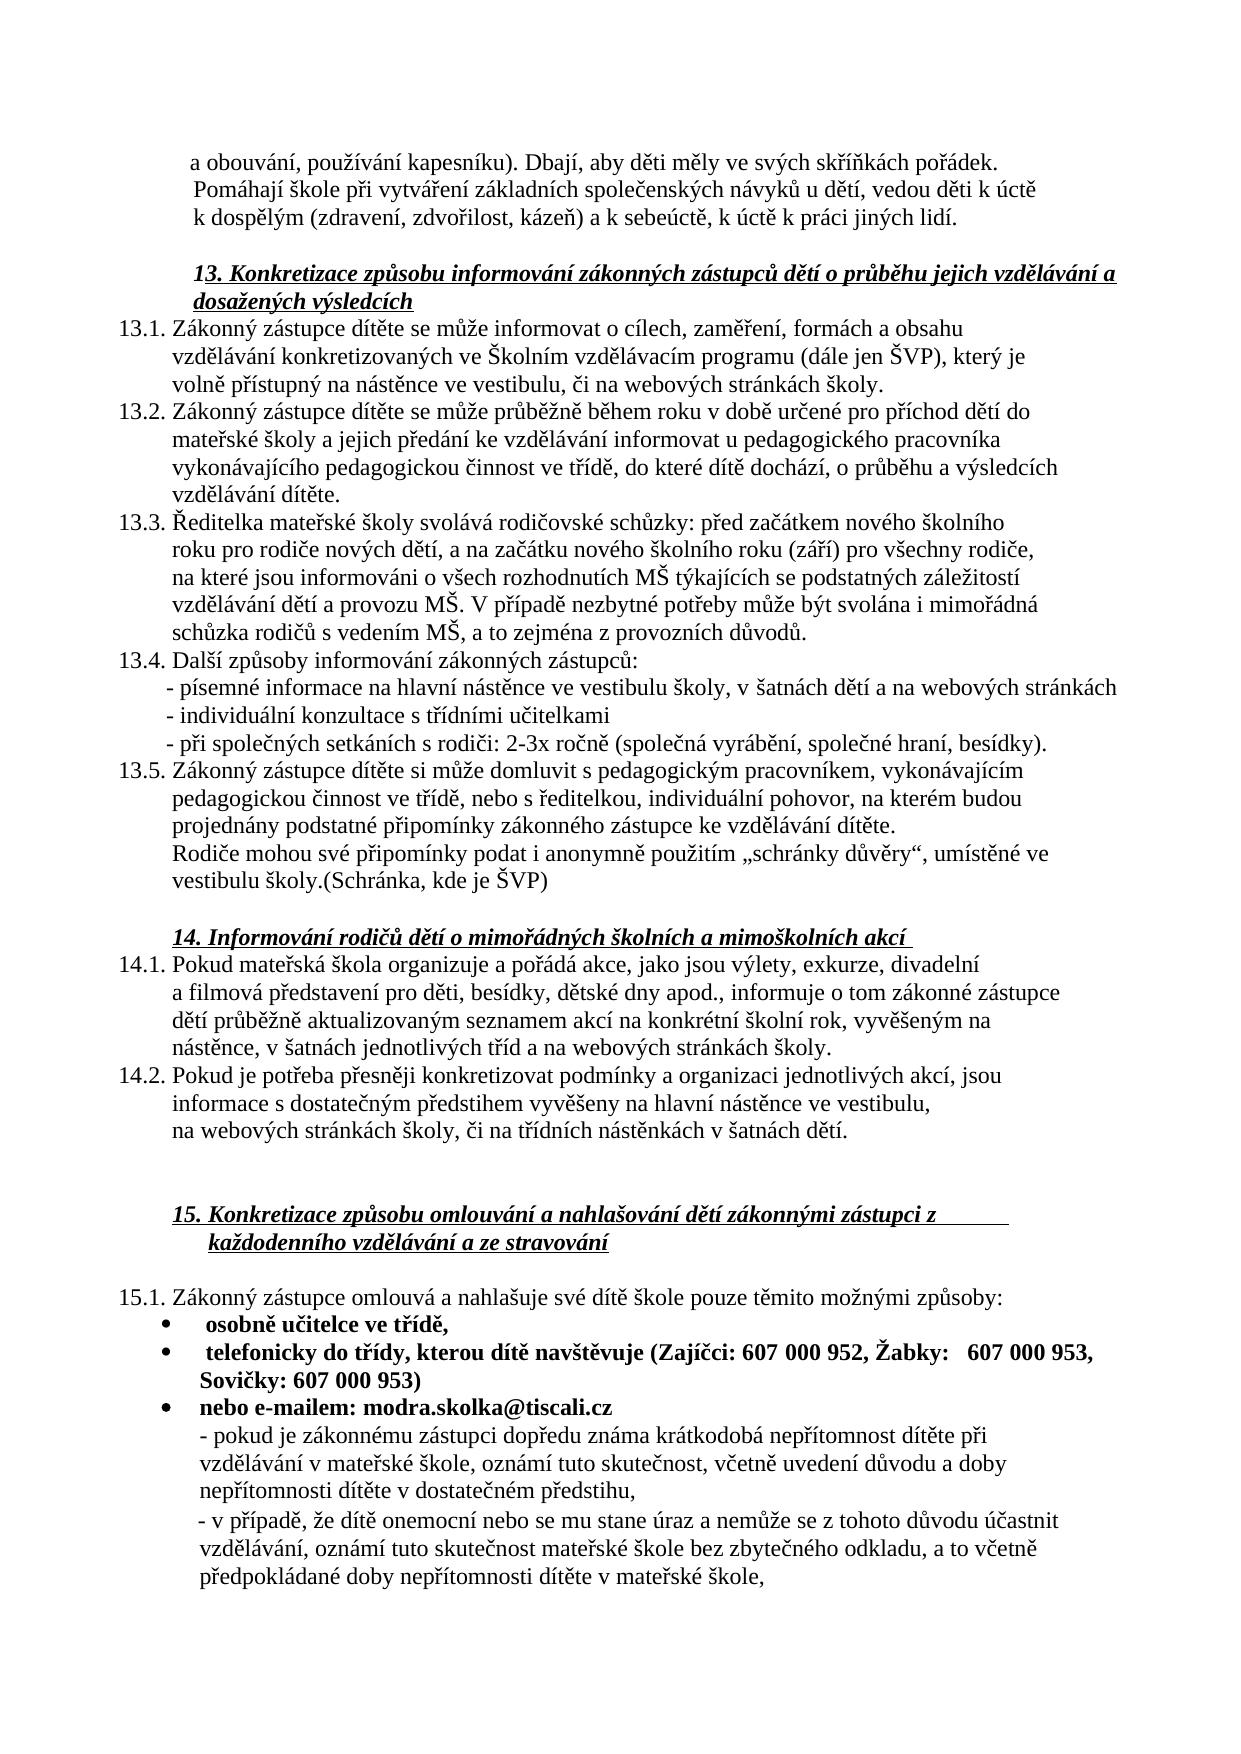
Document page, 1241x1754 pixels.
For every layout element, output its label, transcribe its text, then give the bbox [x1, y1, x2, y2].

text 13.4. Další způsoby informování zákonných zástupců: [118, 646, 1122, 673]
text - písemné informace na hlavní nástěnce ve vestibulu školy, v šatnách dětí a na webových stránkách [118, 673, 1122, 701]
text vzdělávání, oznámí tuto skutečnost mateřské škole bez zbytečného odkladu, a to včetně [199, 1534, 1122, 1562]
text vzdělávání dítěte. [118, 480, 1122, 508]
text - při společných setkáních s rodiči: 2-3x ročně (společná vyrábění, společné hraní, besídky). [118, 728, 1122, 756]
text vzdělávání dětí a provozu MŠ. V případě nezbytné potřeby může být svolána i mimořádná [118, 591, 1122, 618]
text 13. Konkretizace způsobu informování zákonných zástupců dětí o průběhu jejich vzdělávání a dosažených výsledcích [193, 259, 1122, 314]
text - pokud je zákonnému zástupci dopředu známa krátkodobá nepřítomnost dítěte při vzdělávání v mateřské škole, oznámí tuto skutečnost, včetně uvedení důvodu a doby nepřítomnosti dítěte v dostatečném předstihu, [199, 1421, 1122, 1504]
text - individuální konzultace s třídními učitelkami [118, 701, 1122, 728]
text 14.1. Pokud mateřská škola organizuje a pořádá akce, jako jsou výlety, exkurze, divadelní [118, 951, 1122, 978]
text projednány podstatné připomínky zákonného zástupce ke vzdělávání dítěte. [118, 811, 1122, 839]
text 15. Konkretizace způsobu omlouvání a nahlašování dětí zákonnými zástupci z [118, 1200, 1122, 1228]
text k dospělým (zdravení, zdvořilost, kázeň) a k sebeúctě, k úctě k práci jiných lidí. [193, 203, 1122, 231]
text nástěnce, v šatnách jednotlivých tříd a na webových stránkách školy. [118, 1033, 1122, 1061]
list telefonicky do třídy, kterou dítě navštěvuje (Zajíčci: 607 000 952, Žabky: 607 000 953, Sovičky: 607 000 953) [162, 1338, 1122, 1393]
text a filmová představení pro děti, besídky, dětské dny apod., informuje o tom zákonné zástupce [118, 978, 1122, 1006]
text Pomáhají škole při vytváření základních společenských návyků u dětí, vedou děti k úctě [193, 175, 1122, 203]
text roku pro rodiče nových dětí, a na začátku nového školního roku (září) pro všechny rodiče, [118, 535, 1122, 563]
text volně přístupný na nástěnce ve vestibulu, či na webových stránkách školy. [118, 370, 1122, 397]
text 13.5. Zákonný zástupce dítěte si může domluvit s pedagogickým pracovníkem, vykonávajícím [118, 756, 1122, 784]
text předpokládané doby nepřítomnosti dítěte v mateřské škole, [199, 1562, 1122, 1589]
text pedagogickou činnost ve třídě, nebo s ředitelkou, individuální pohovor, na kterém budou [118, 784, 1122, 811]
text schůzka rodičů s vedením MŠ, a to zejména z provozních důvodů. [118, 618, 1122, 646]
list osobně učitelce ve třídě, [162, 1311, 1122, 1338]
text 13.1. Zákonný zástupce dítěte se může informovat o cílech, zaměření, formách a obsahu [118, 314, 1122, 342]
text 13.3. Ředitelka mateřské školy svolává rodičovské schůzky: před začátkem nového školního [118, 508, 1122, 535]
text mateřské školy a jejich předání ke vzdělávání informovat u pedagogického pracovníka [118, 425, 1122, 452]
text 14.2. Pokud je potřeba přesněji konkretizovat podmínky a organizaci jednotlivých akcí, jsou [118, 1061, 1122, 1088]
text každodenního vzdělávání a ze stravování [118, 1228, 1122, 1255]
text vzdělávání konkretizovaných ve Školním vzdělávacím programu (dále jen ŠVP), který je [118, 342, 1122, 370]
text na webových stránkách školy, či na třídních nástěnkách v šatnách dětí. [118, 1116, 1122, 1144]
text vestibulu školy.(Schránka, kde je ŠVP) [118, 867, 1122, 894]
text informace s dostatečným předstihem vyvěšeny na hlavní nástěnce ve vestibulu, [118, 1088, 1122, 1116]
text na které jsou informováni o všech rozhodnutích MŠ týkajících se podstatných záležitostí [118, 563, 1122, 591]
text 15.1. Zákonný zástupce omlouvá a nahlašuje své dítě škole pouze těmito možnými způsoby: [118, 1283, 1122, 1311]
text Rodiče mohou své připomínky podat i anonymně použitím „schránky důvěry“, umístěné ve [118, 839, 1122, 867]
text - v případě, že dítě onemocní nebo se mu stane úraz a nemůže se z tohoto důvodu účastnit [162, 1507, 1122, 1534]
text 14. Informování rodičů dětí o mimořádných školních a mimoškolních akcí [118, 923, 1122, 951]
text 13.2. Zákonný zástupce dítěte se může průběžně během roku v době určené pro příchod dětí do [118, 397, 1122, 425]
list nebo e-mailem: modra.skolka@tiscali.cz [162, 1393, 1122, 1421]
text a obouvání, používání kapesníku). Dbají, aby děti měly ve svých skříňkách pořádek. [118, 148, 1122, 175]
text dětí průběžně aktualizovaným seznamem akcí na konkrétní školní rok, vyvěšeným na [118, 1006, 1122, 1033]
text vykonávajícího pedagogickou činnost ve třídě, do které dítě dochází, o průběhu a výsledcích [118, 452, 1122, 480]
